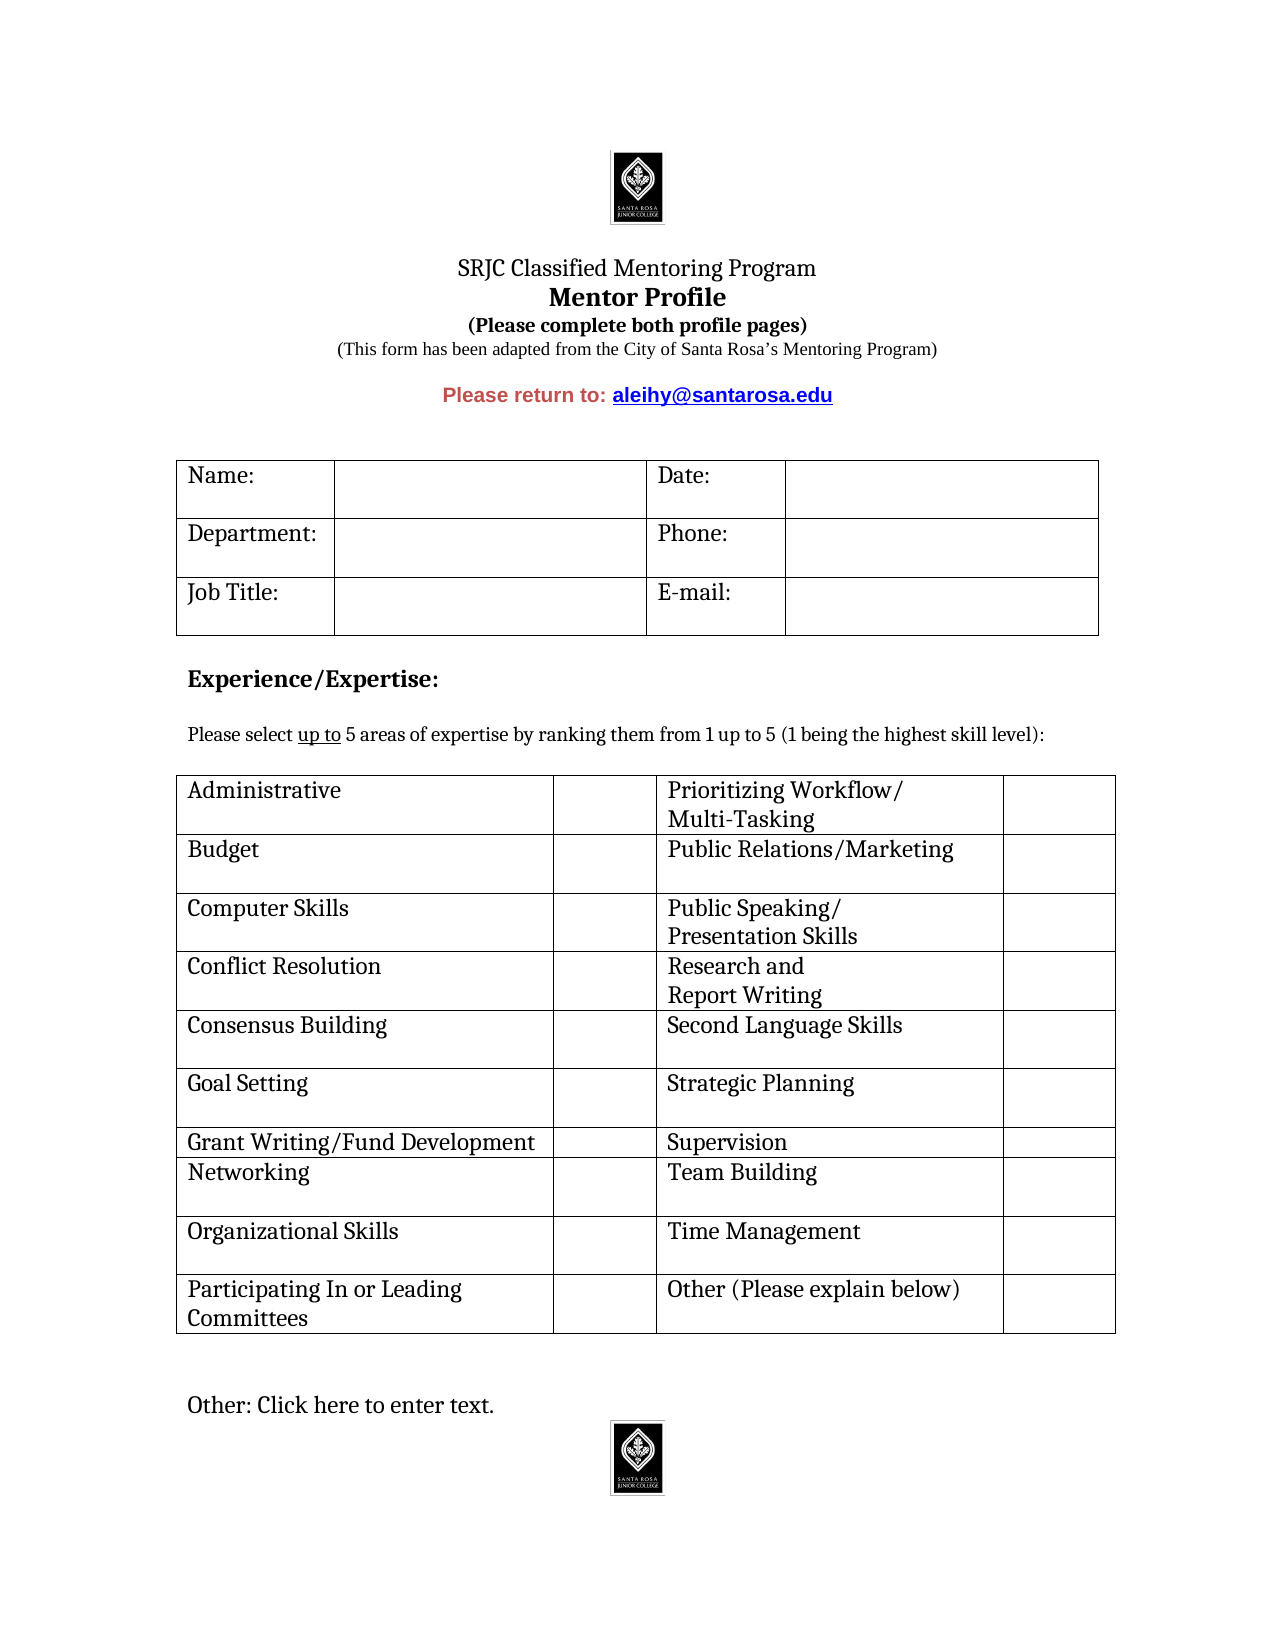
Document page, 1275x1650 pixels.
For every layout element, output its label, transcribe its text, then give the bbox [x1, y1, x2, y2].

table_cell Computer Skills [177, 894, 553, 951]
table_cell Public Relations/Marketing [657, 835, 1003, 892]
table_cell Team Building [657, 1158, 1003, 1216]
table_cell [1004, 894, 1115, 951]
table_cell [1004, 835, 1115, 892]
text Please return to: aleihy@santarosa.edu [187, 383, 1087, 407]
table_cell Job Title: [177, 578, 334, 635]
table_cell Supervision [657, 1128, 1003, 1157]
table_header [786, 461, 1098, 518]
text (Please complete both profile pages) [187, 314, 1087, 338]
text Mentor Profile [187, 282, 1087, 314]
table_cell Networking [177, 1158, 553, 1216]
table_cell Goal Setting [177, 1069, 553, 1127]
table_cell Consensus Building [177, 1011, 553, 1068]
table_cell Participating In or Leading Committees [177, 1275, 553, 1333]
table_cell Department: [177, 519, 334, 577]
table_cell Strategic Planning [657, 1069, 1003, 1127]
table_cell [554, 1275, 656, 1333]
table_cell [786, 578, 1098, 635]
table_cell [786, 519, 1098, 577]
picture [610, 150, 665, 225]
table_header Name: [177, 461, 334, 518]
table_cell [554, 1217, 656, 1274]
table_header Date: [647, 461, 785, 518]
table_cell [554, 835, 656, 892]
table_cell Public Speaking/ Presentation Skills [657, 894, 1003, 951]
table_cell [1004, 1011, 1115, 1068]
table_cell [554, 1158, 656, 1216]
table_cell [1004, 1128, 1115, 1157]
table_cell [554, 1128, 656, 1157]
text Other: [187, 1391, 1087, 1420]
text Experience/Expertise: [187, 665, 1087, 694]
table_cell [1004, 1217, 1115, 1274]
table_cell [554, 1011, 656, 1068]
table_cell [554, 952, 656, 1009]
table_cell Budget [177, 835, 553, 892]
table_cell [1004, 952, 1115, 1009]
table_cell [1004, 1069, 1115, 1127]
table_cell [554, 894, 656, 951]
table_cell Other (Please explain below) [657, 1275, 1003, 1333]
table_cell E-mail: [647, 578, 785, 635]
table_cell Organizational Skills [177, 1217, 553, 1274]
picture [610, 1420, 665, 1496]
table_cell Grant Writing/Fund Development [177, 1128, 553, 1157]
table_cell Research and Report Writing [657, 952, 1003, 1009]
table_cell [335, 578, 646, 635]
table_cell [1004, 1158, 1115, 1216]
table_header Administrative [177, 776, 553, 834]
table_header Prioritizing Workflow/ Multi-Tasking [657, 776, 1003, 834]
table_cell [1004, 1275, 1115, 1333]
table_cell [554, 1069, 656, 1127]
table_cell [335, 519, 646, 577]
table_cell Conflict Resolution [177, 952, 553, 1009]
text (This form has been adapted from the City of Santa Rosa’s Mentoring Program) [187, 338, 1087, 359]
table_header [1004, 776, 1115, 834]
table_header [335, 461, 646, 518]
table_header [554, 776, 656, 834]
table_cell Time Management [657, 1217, 1003, 1274]
table_cell Phone: [647, 519, 785, 577]
text SRJC Classified Mentoring Program [187, 254, 1087, 282]
table_cell Second Language Skills [657, 1011, 1003, 1068]
text Please select up to 5 areas of expertise by ranking them from 1 up to 5 (1 being the highest skill level): [187, 723, 1087, 747]
